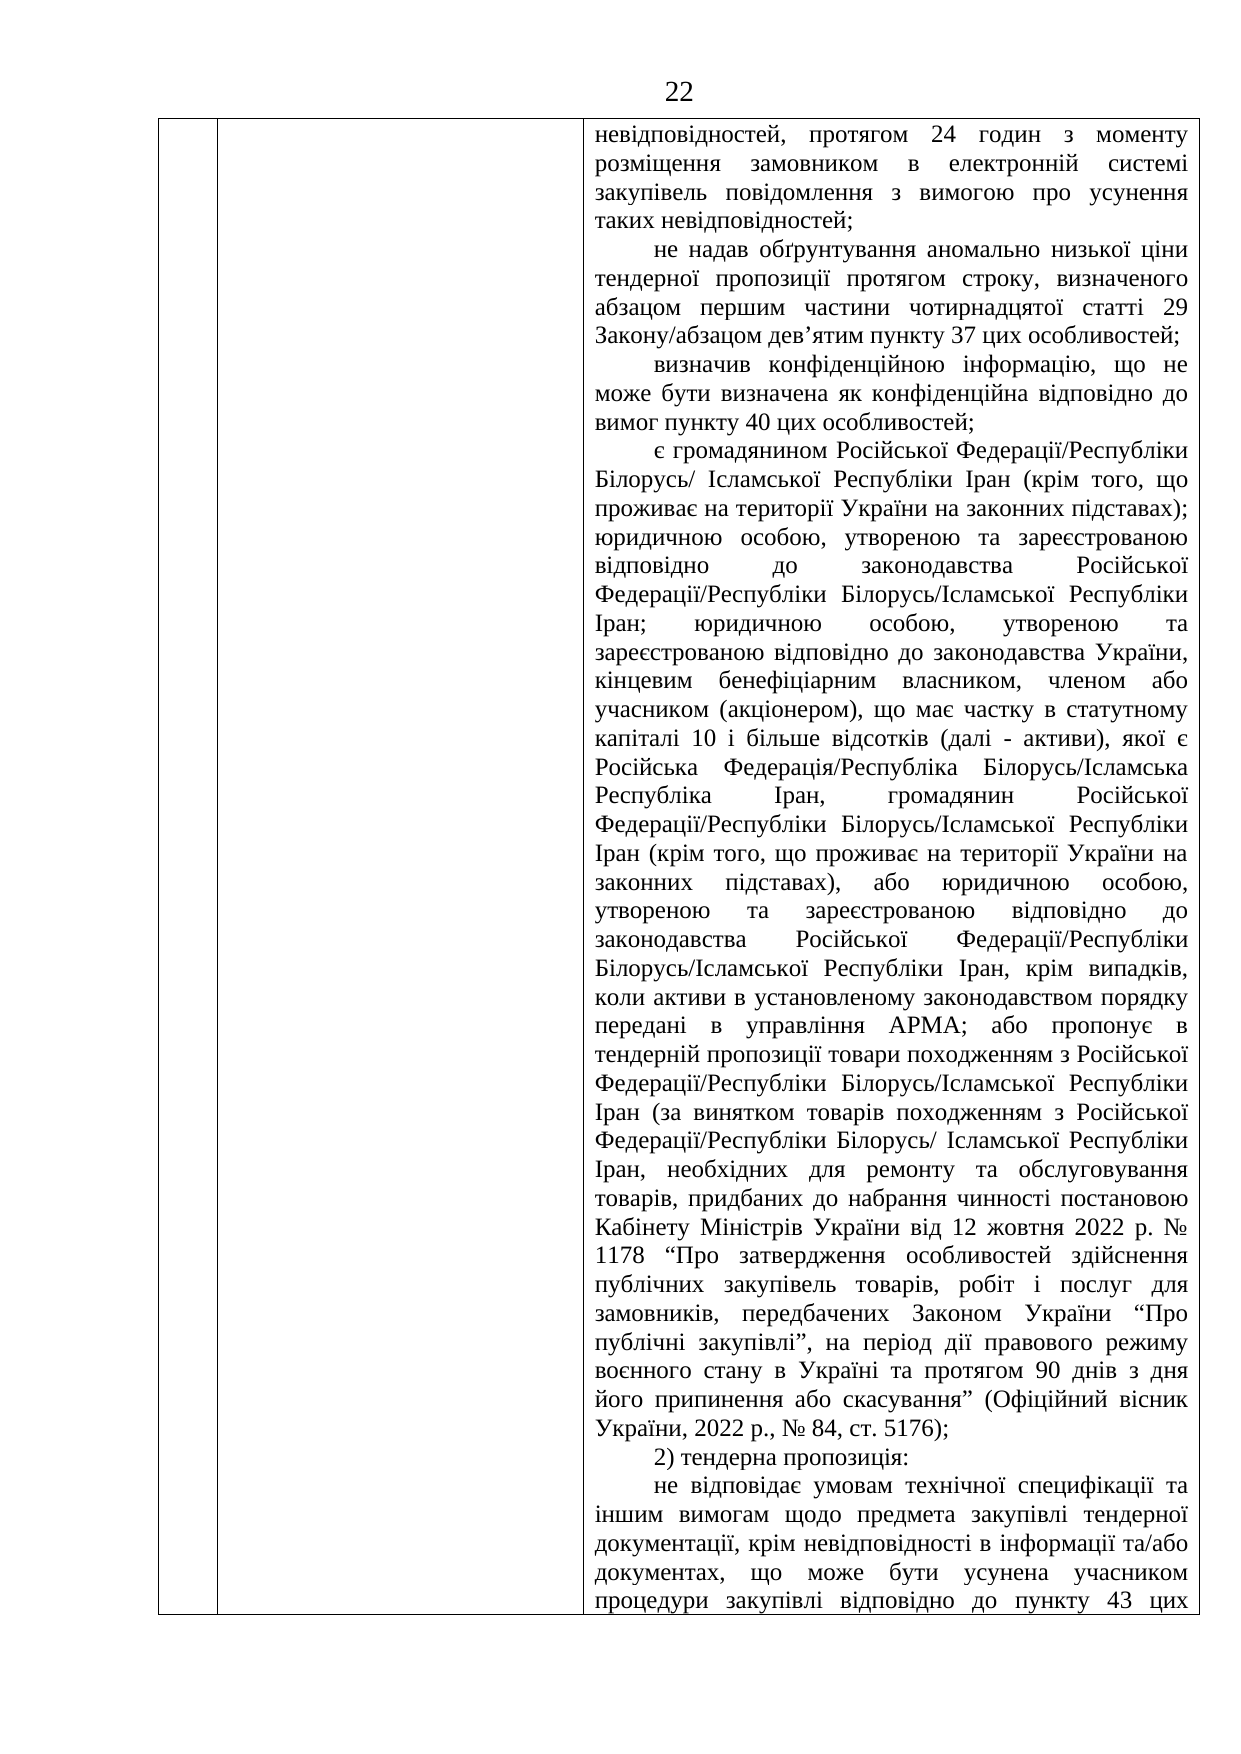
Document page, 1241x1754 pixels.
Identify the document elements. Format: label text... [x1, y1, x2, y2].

table_cell 4 [159, 119, 217, 1614]
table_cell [218, 119, 583, 1614]
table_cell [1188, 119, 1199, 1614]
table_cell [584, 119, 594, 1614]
